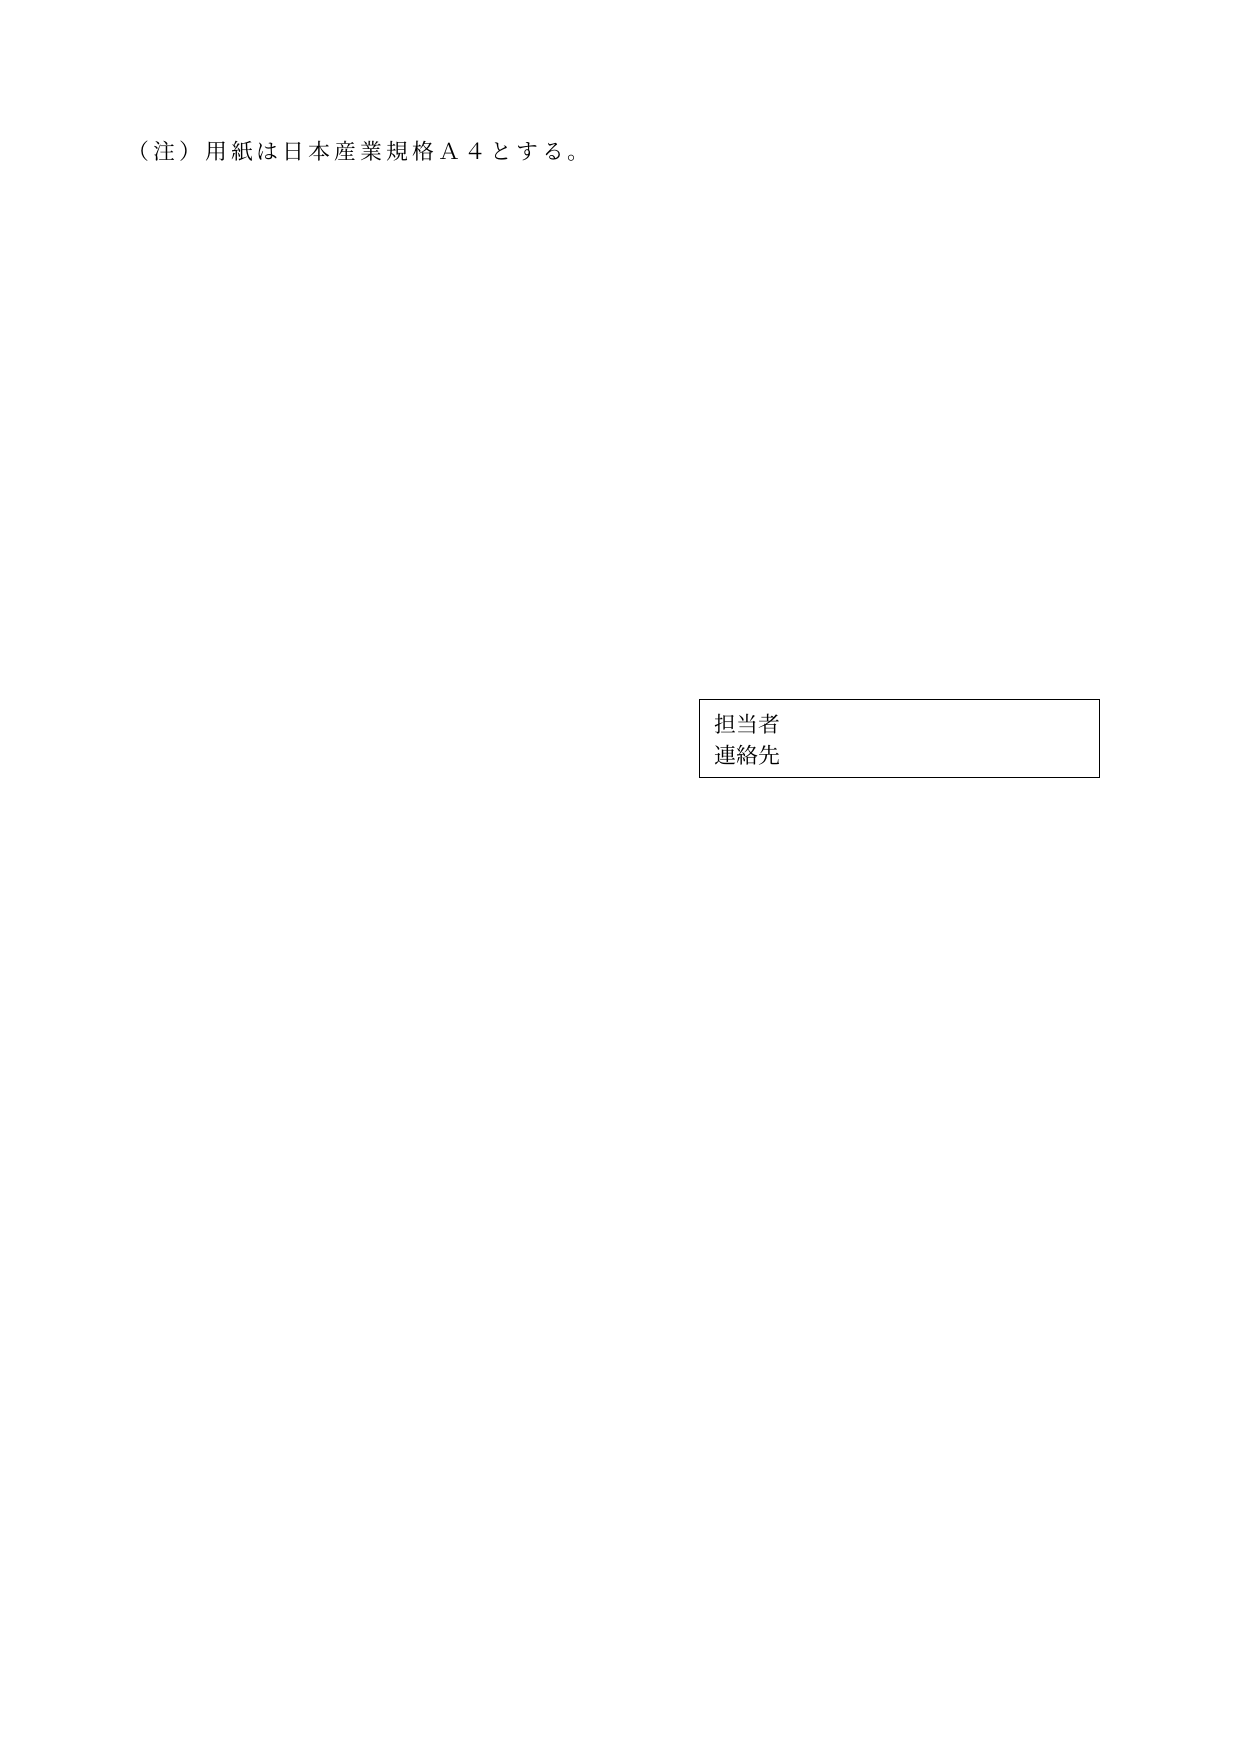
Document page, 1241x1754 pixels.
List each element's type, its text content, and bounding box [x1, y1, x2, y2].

text （注）用紙は日本産業規格Ａ４とする。 [127, 120, 1113, 180]
